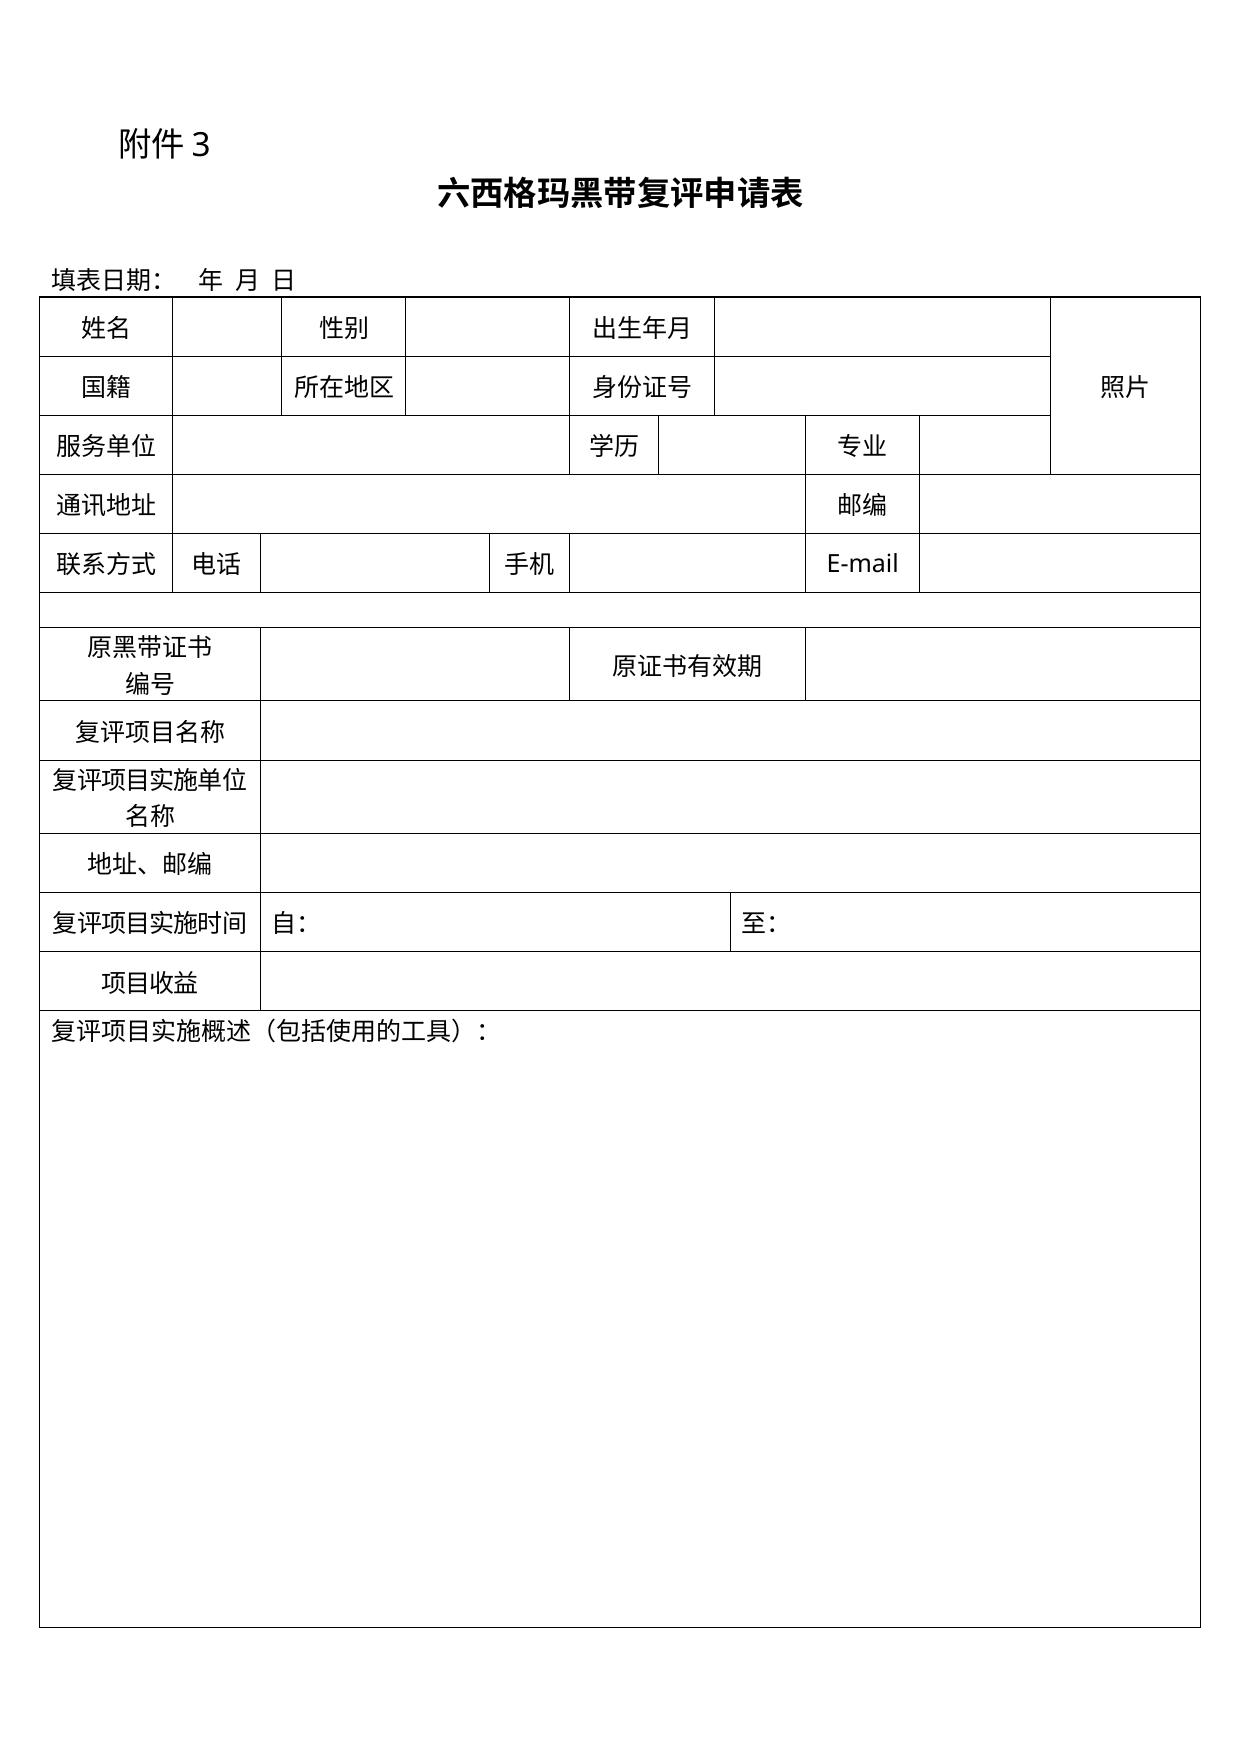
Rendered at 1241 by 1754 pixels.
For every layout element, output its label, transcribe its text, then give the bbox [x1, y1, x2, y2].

table_cell 复评项目实施时间 [40, 893, 260, 951]
table_cell 复评项目实施概述（包括使用的工具）： [40, 1011, 1200, 1627]
table_cell 邮编 [806, 475, 919, 533]
table_cell [261, 534, 489, 592]
text 附件3 [118, 118, 1122, 167]
table_cell 复评项目实施单位名称 [40, 761, 260, 833]
table_cell E-mail [806, 534, 919, 592]
table_cell [173, 475, 805, 533]
table_cell 专业 [806, 416, 919, 474]
table_cell [261, 834, 1200, 892]
table_cell 学历 [570, 416, 658, 474]
table_cell [570, 534, 805, 592]
table_cell 项目收益 [40, 952, 260, 1010]
table_cell [406, 357, 569, 414]
table_cell [261, 952, 1200, 1010]
table_cell [920, 534, 1200, 592]
table_cell [920, 475, 1200, 533]
table_cell [40, 593, 1200, 627]
table_cell [173, 416, 569, 474]
table_cell 服务单位 [40, 416, 172, 474]
table_cell 至： [731, 893, 1200, 951]
table_cell [261, 761, 1200, 833]
table_cell [173, 357, 281, 414]
table_cell [659, 416, 805, 474]
table_cell 手机 [490, 534, 569, 592]
table_cell 联系方式 [40, 534, 172, 592]
table_cell [920, 416, 1050, 474]
table_cell 自： [261, 893, 730, 951]
table_cell [261, 701, 1200, 759]
table_cell 电话 [173, 534, 260, 592]
table_header 出生年月 [570, 298, 714, 356]
table_cell 复评项目名称 [40, 701, 260, 759]
text 六西格玛黑带复评申请表 [118, 167, 1122, 215]
table_cell 所在地区 [282, 357, 405, 414]
table_cell 地址、邮编 [40, 834, 260, 892]
table_cell 原黑带证书 编号 [40, 628, 260, 700]
table_header [173, 298, 281, 356]
text 填表日期： 年 月 日 [51, 260, 1122, 296]
table_cell [715, 357, 1050, 414]
table_cell 国籍 [40, 357, 172, 414]
table_header 照片 [1051, 298, 1200, 474]
table_header [715, 298, 1050, 356]
table_header [406, 298, 569, 356]
table_header 性别 [282, 298, 405, 356]
table_cell 身份证号 [570, 357, 714, 414]
table_cell [261, 628, 569, 700]
table_cell 通讯地址 [40, 475, 172, 533]
table_cell [806, 628, 1200, 700]
table_header 姓名 [40, 298, 172, 356]
table_cell 原证书有效期 [570, 628, 805, 700]
